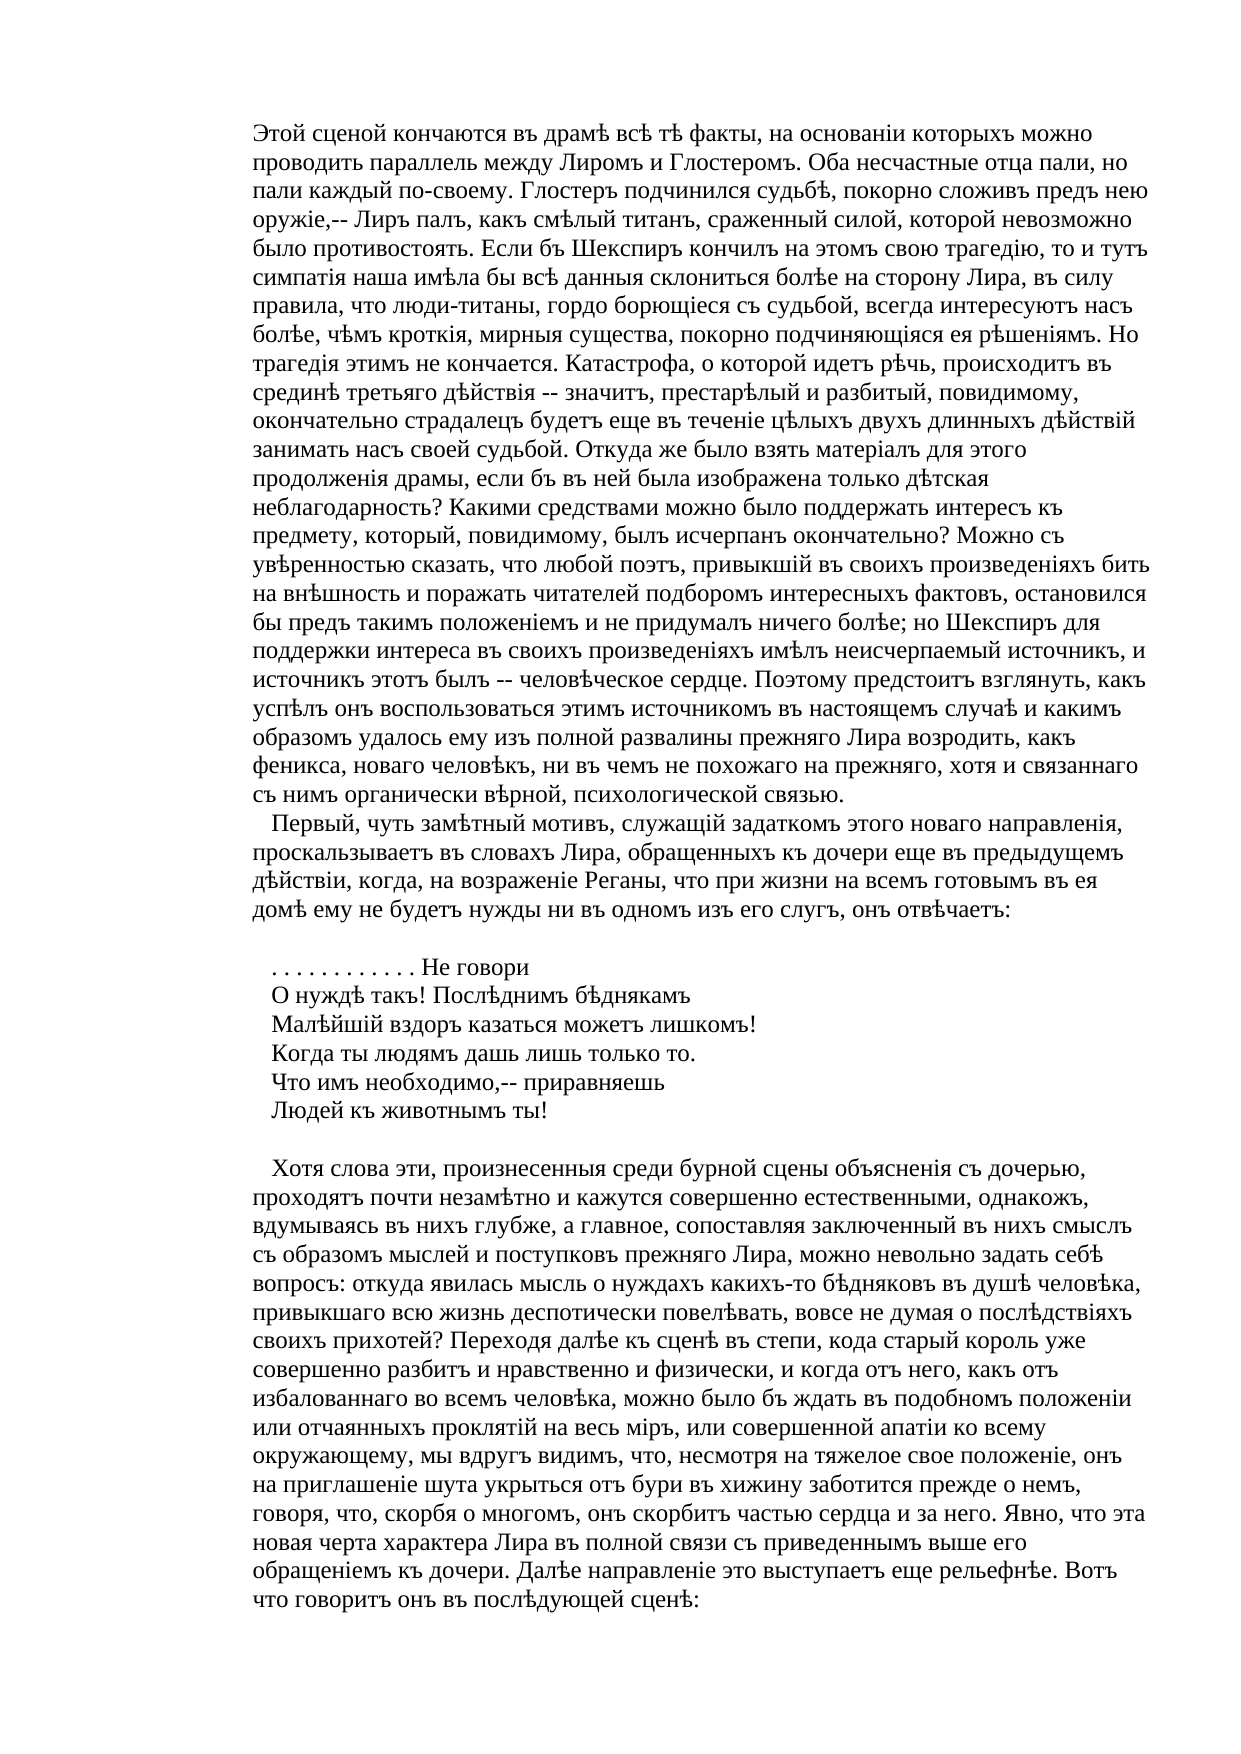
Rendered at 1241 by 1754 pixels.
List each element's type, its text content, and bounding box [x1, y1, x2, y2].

text Малѣйшій вздоръ казаться можетъ лишкомъ! [252, 1009, 1152, 1038]
text Что имъ необходимо,-- приравняешь [252, 1067, 1152, 1096]
text О нуждѣ такъ! Послѣднимъ бѣднякамъ [252, 981, 1152, 1009]
text Первый, чуть замѣтный мотивъ, служащій задаткомъ этого новаго направленія, проскальзываетъ въ словахъ Лира, обращенныхъ къ дочери еще въ предыдущемъ дѣйствіи, когда, на возраженіе Реганы, что при жизни на всемъ готовымъ въ ея домѣ ему не будетъ нужды ни въ одномъ изъ его слугъ, онъ отвѣчаетъ: [252, 808, 1152, 923]
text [252, 118, 1152, 808]
text Людей къ животнымъ ты! [252, 1096, 1152, 1124]
text Когда ты людямъ дашь лишь только то. [252, 1038, 1152, 1067]
text . . . . . . . . . . . . Не говори [252, 952, 1152, 981]
text Хотя слова эти, произнесенныя среди бурной сцены объясненія съ дочерью, проходятъ почти незамѣтно и кажутся совершенно естественными, однакожъ, вдумываясь въ нихъ глубже, а главное, сопоставляя заключенный въ нихъ смыслъ съ образомъ мыслей и поступковъ прежняго Лира, можно невольно задать себѣ вопросъ: откуда явилась мысль о нуждахъ какихъ-то бѣдняковъ въ душѣ человѣка, привыкшаго всю жизнь деспотически повелѣвать, вовсе не думая о послѣдствіяхъ своихъ прихотей? Переходя далѣе къ сценѣ въ степи, кода старый король уже совершенно разбитъ и нравственно и физически, и когда отъ него, какъ отъ избалованнаго во всемъ человѣка, можно было бъ ждать въ подобномъ положеніи или отчаянныхъ проклятій на весь міръ, или совершенной апатіи ко всему окружающему, мы вдругъ видимъ, что, несмотря на тяжелое свое положеніе, онъ на приглашеніе шута укрыться отъ бури въ хижину заботится прежде о немъ, говоря, что, скорбя о многомъ, онъ скорбитъ частью сердца и за него. Явно, что эта новая черта характера Лира въ полной связи съ приведеннымъ выше его обращеніемъ къ дочери. Далѣе направленіе это выступаетъ еще рельефнѣе. Вотъ что говоритъ онъ въ послѣдующей сценѣ: [252, 1153, 1152, 1613]
